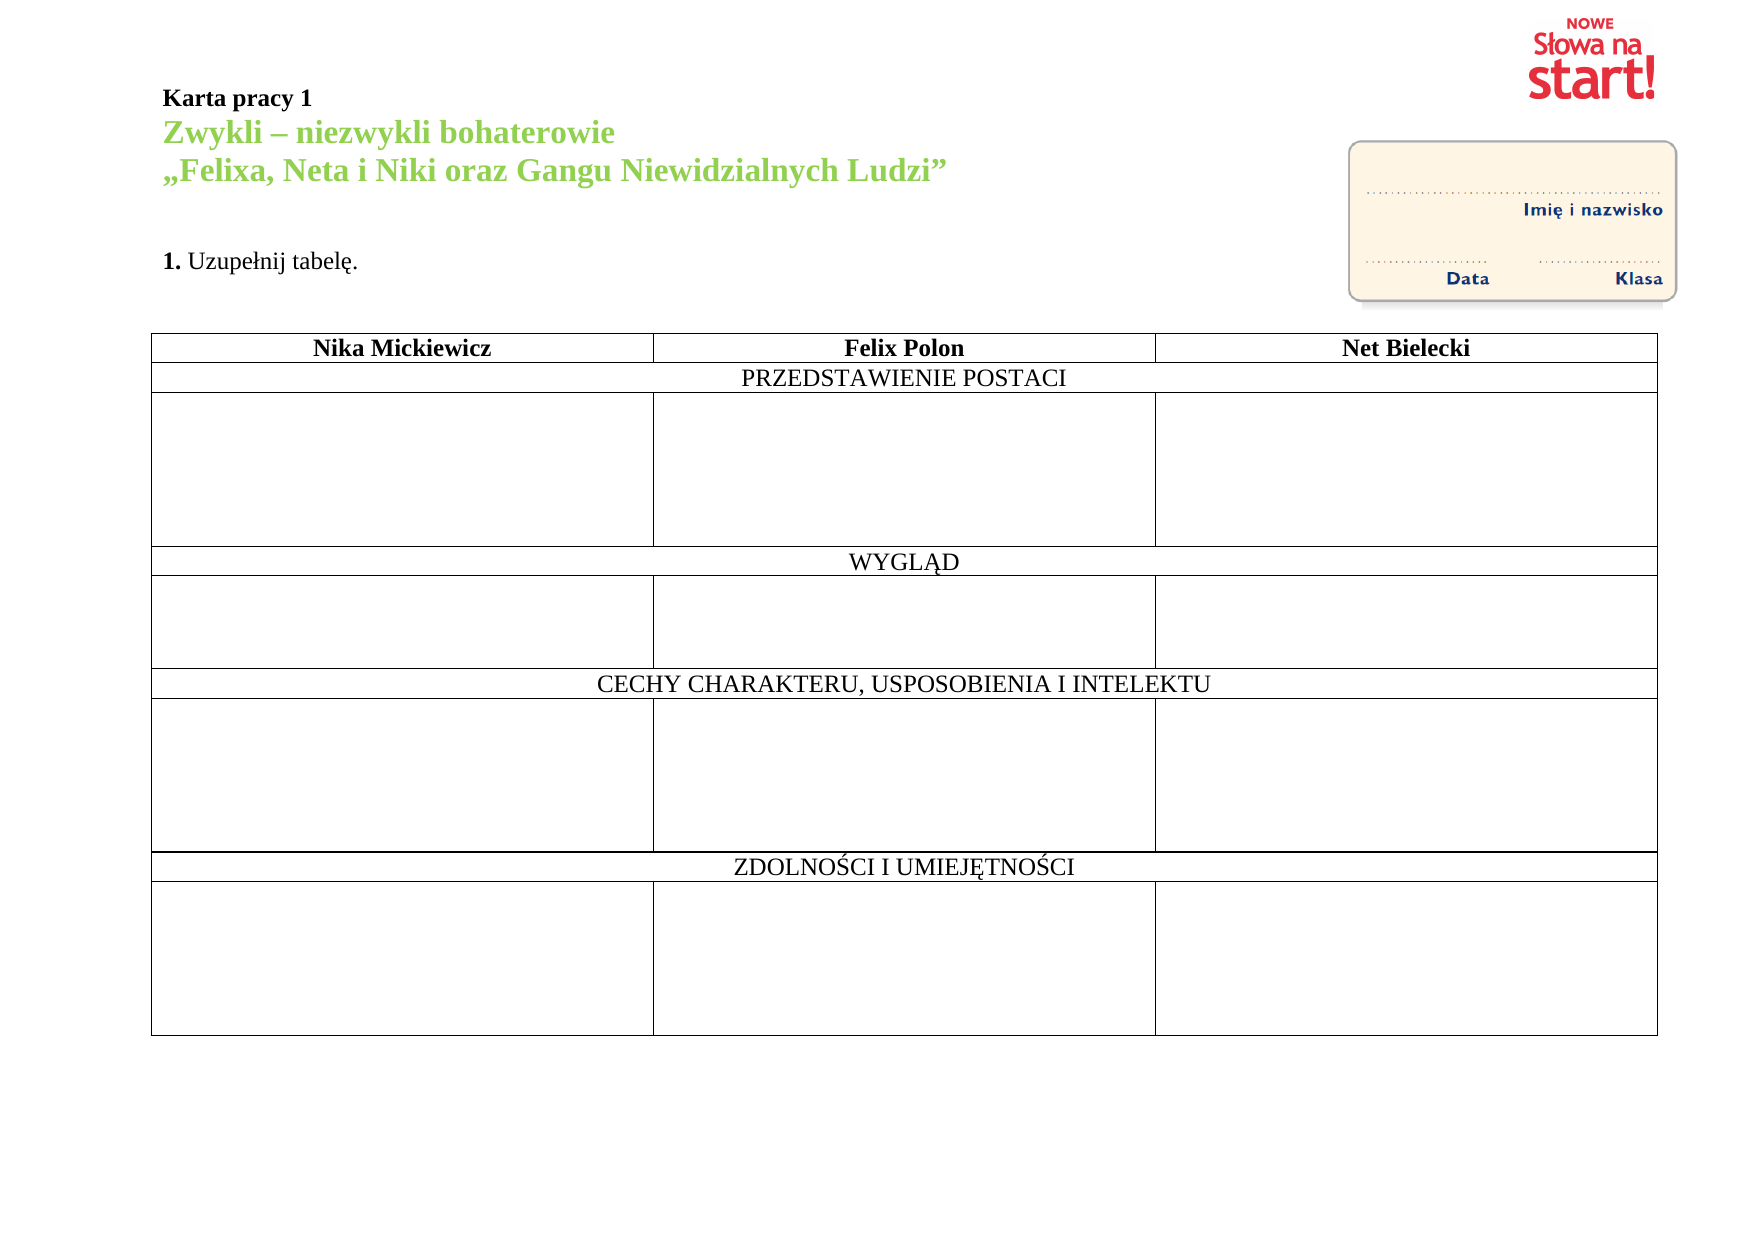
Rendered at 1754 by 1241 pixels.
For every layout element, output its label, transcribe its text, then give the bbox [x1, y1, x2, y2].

picture [1341, 128, 1689, 317]
table_cell [152, 576, 653, 668]
table_cell ZDOLNOŚCI I UMIEJĘTNOŚCI [152, 853, 1657, 881]
table_cell [1156, 882, 1657, 1035]
table_header Net Bielecki [1156, 334, 1657, 362]
table_cell PRZEDSTAWIENIE POSTACI [152, 363, 1657, 392]
picture [1529, 18, 1655, 99]
text Zwykli – niezwykli bohaterowie „Felixa, Neta i Niki oraz Gangu Niewidzialnych Ludzi” [162, 112, 1654, 189]
table_cell [152, 393, 653, 546]
table_cell [654, 882, 1155, 1035]
text Karta pracy 1 [162, 83, 1654, 112]
table_cell CECHY CHARAKTERU, USPOSOBIENIA I INTELEKTU [152, 669, 1657, 698]
table_cell WYGLĄD [152, 547, 1657, 575]
table_header Nika Mickiewicz [152, 334, 653, 362]
table_cell [654, 576, 1155, 668]
text 1. Uzupełnij tabelę. [162, 246, 1341, 275]
table_cell [1156, 393, 1657, 546]
table_cell [654, 699, 1155, 851]
table_cell [1156, 576, 1657, 668]
table_cell [152, 699, 653, 851]
table_cell [654, 393, 1155, 546]
table_cell [1156, 699, 1657, 851]
table_header Felix Polon [654, 334, 1155, 362]
table_cell [152, 882, 653, 1035]
